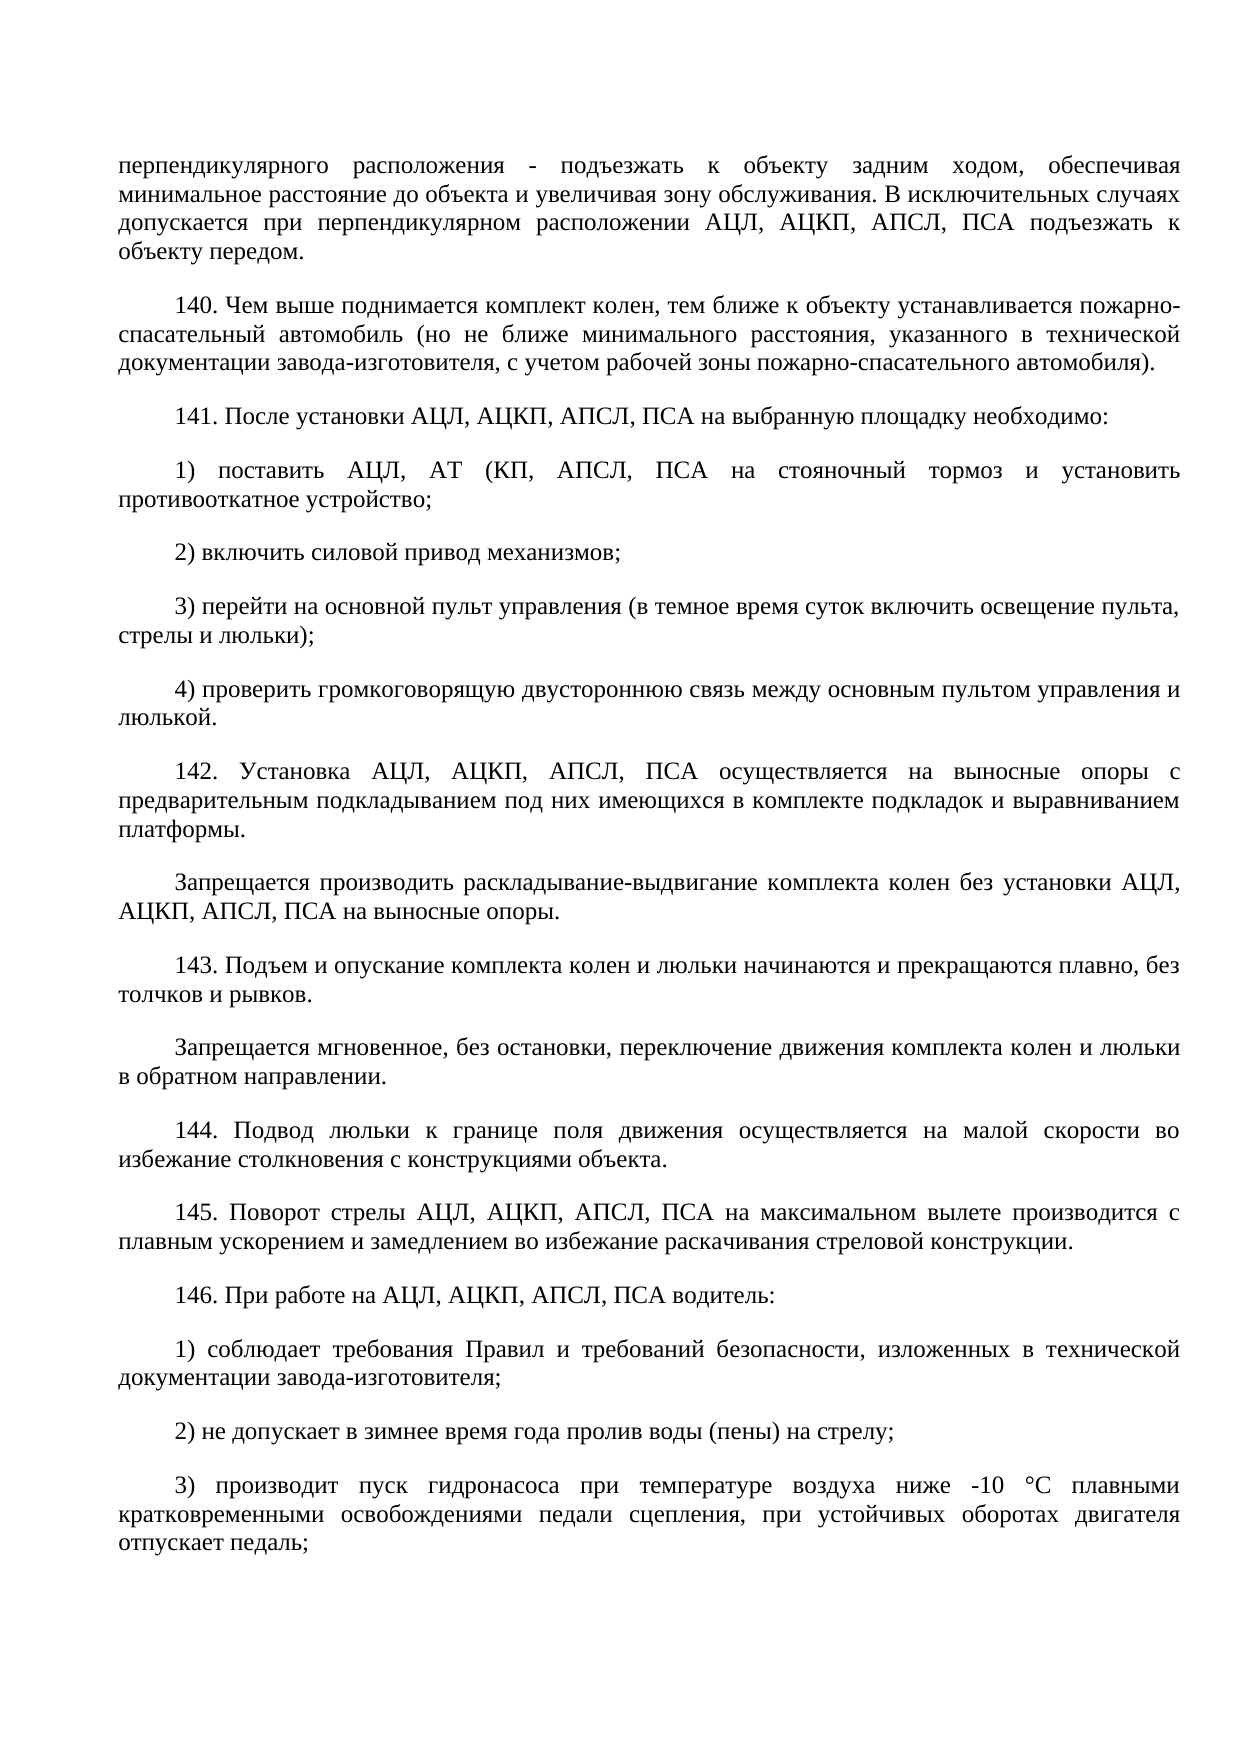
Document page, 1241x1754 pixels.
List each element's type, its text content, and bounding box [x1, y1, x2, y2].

text 3) перейти на основной пульт управления (в темное время суток включить освещение пульта, стрелы и люльки); [118, 591, 1181, 649]
text 1) соблюдает требования Правил и требований безопасности, изложенных в технической документации завода-изготовителя; [118, 1334, 1181, 1391]
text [118, 150, 1181, 265]
text 3) производит пуск гидронасоса при температуре воздуха ниже -10 °C плавными кратковременными освобождениями педали сцепления, при устойчивых оборотах двигателя отпускает педаль; [118, 1470, 1181, 1556]
text 4) проверить громкоговорящую двустороннюю связь между основным пультом управления и люлькой. [118, 674, 1181, 731]
text Запрещается производить раскладывание-выдвигание комплекта колен без установки АЦЛ, АЦКП, АПСЛ, ПСА на выносные опоры. [118, 867, 1181, 925]
text Запрещается мгновенное, без остановки, переключение движения комплекта колен и люльки в обратном направлении. [118, 1032, 1181, 1090]
text 146. При работе на АЦЛ, АЦКП, АПСЛ, ПСА водитель: [118, 1280, 1181, 1309]
text 140. Чем выше поднимается комплект колен, тем ближе к объекту устанавливается пожарно-спасательный автомобиль (но не ближе минимального расстояния, указанного в технической документации завода-изготовителя, с учетом рабочей зоны пожарно-спасательного автомобиля). [118, 290, 1181, 376]
text 143. Подъем и опускание комплекта колен и люльки начинаются и прекращаются плавно, без толчков и рывков. [118, 950, 1181, 1007]
text 2) включить силовой привод механизмов; [118, 537, 1181, 566]
text 1) поставить АЦЛ, АТ (КП, АПСЛ, ПСА на стояночный тормоз и установить противооткатное устройство; [118, 455, 1181, 512]
text 142. Установка АЦЛ, АЦКП, АПСЛ, ПСА осуществляется на выносные опоры с предварительным подкладыванием под них имеющихся в комплекте подкладок и выравниванием платформы. [118, 756, 1181, 842]
text 2) не допускает в зимнее время года пролив воды (пены) на стрелу; [118, 1416, 1181, 1445]
text 145. Поворот стрелы АЦЛ, АЦКП, АПСЛ, ПСА на максимальном вылете производится с плавным ускорением и замедлением во избежание раскачивания стреловой конструкции. [118, 1197, 1181, 1255]
text 141. После установки АЦЛ, АЦКП, АПСЛ, ПСА на выбранную площадку необходимо: [118, 401, 1181, 430]
text 144. Подвод люльки к границе поля движения осуществляется на малой скорости во избежание столкновения с конструкциями объекта. [118, 1115, 1181, 1172]
